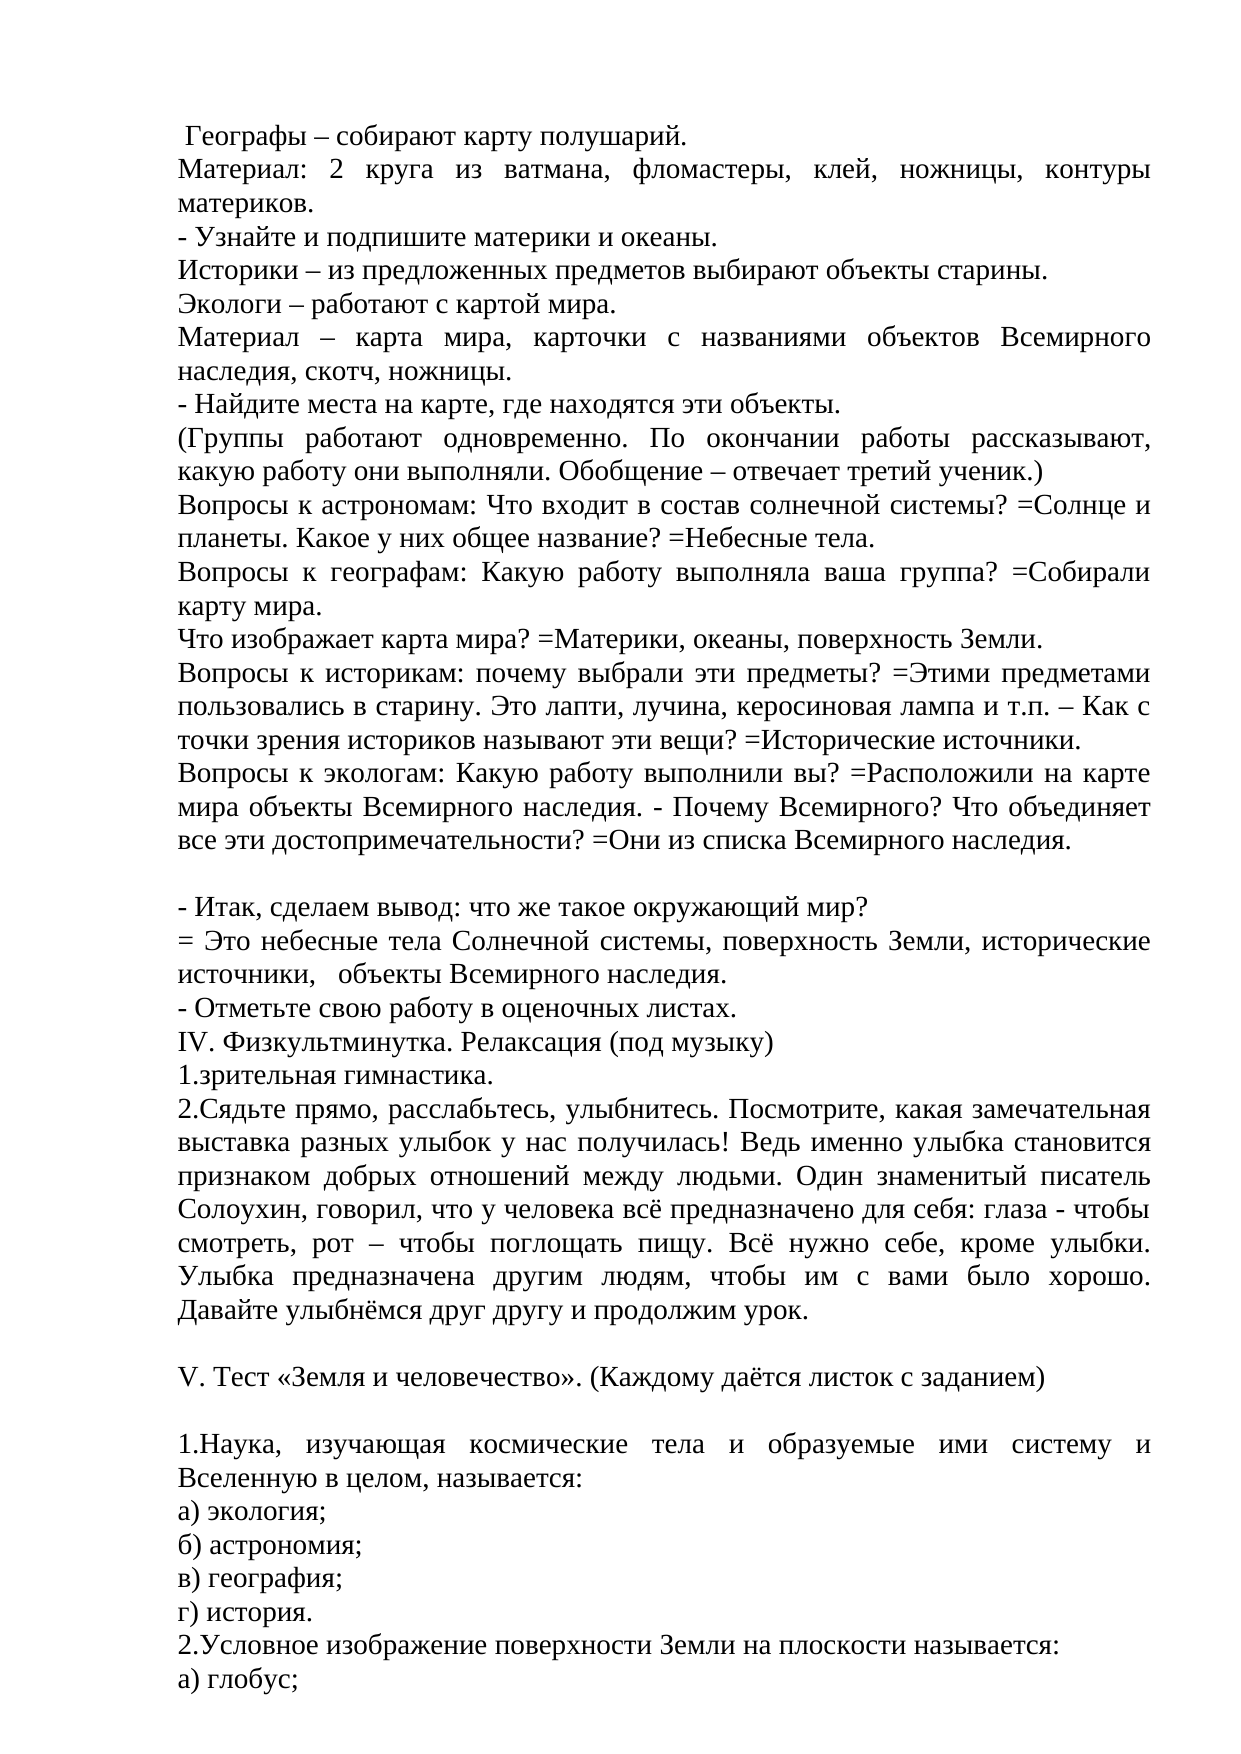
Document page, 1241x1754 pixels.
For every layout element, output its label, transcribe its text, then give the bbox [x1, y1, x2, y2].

text = Это небесные тела Солнечной системы, поверхность Земли, исторические источники, объекты Всемирного наследия. [177, 923, 1152, 990]
text - Узнайте и подпишите материки и океаны. [177, 219, 1152, 252]
text Материал: 2 круга из ватмана, фломастеры, клей, ножницы, контуры материков. [177, 152, 1152, 219]
text Вопросы к историкам: почему выбрали эти предметы? =Этими предметами пользовались в старину. Это лапти, лучина, керосиновая лампа и т.п. – Как с точки зрения историков называют эти вещи? =Исторические источники. [177, 655, 1152, 755]
text 2.Условное изображение поверхности Земли на плоскости называется: [177, 1627, 1152, 1661]
text 1.Наука, изучающая космические тела и образуемые ими систему и Вселенную в целом, называется: [177, 1426, 1152, 1493]
text V. Тест «Земля и человечество». (Каждому даётся листок с заданием) [177, 1359, 1152, 1393]
text в) география; [177, 1560, 1152, 1594]
text Географы – собирают карту полушарий. [177, 118, 1152, 152]
text IV. Физкультминутка. Релаксация (под музыку) [177, 1024, 1152, 1057]
text Историки – из предложенных предметов выбирают объекты старины. [177, 252, 1152, 286]
text Вопросы к географам: Какую работу выполняла ваша группа? =Собирали карту мира. [177, 554, 1152, 621]
text Что изображает карта мира? =Материки, океаны, поверхность Земли. [177, 621, 1152, 655]
text Экологи – работают с картой мира. [177, 286, 1152, 319]
text - Итак, сделаем вывод: что же такое окружающий мир? [177, 889, 1152, 923]
text а) экология; [177, 1493, 1152, 1527]
text - Отметьте свою работу в оценочных листах. [177, 990, 1152, 1024]
text г) история. [177, 1594, 1152, 1627]
text а) глобус; [177, 1661, 1152, 1694]
text Материал – карта мира, карточки с названиями объектов Всемирного наследия, скотч, ножницы. [177, 319, 1152, 386]
text (Группы работают одновременно. По окончании работы рассказывают, какую работу они выполняли. Обобщение – отвечает третий ученик.) [177, 420, 1152, 487]
text Вопросы к астрономам: Что входит в состав солнечной системы? =Солнце и планеты. Какое у них общее название? =Небесные тела. [177, 487, 1152, 554]
text 2.Сядьте прямо, расслабьтесь, улыбнитесь. Посмотрите, какая замечательная выставка разных улыбок у нас получилась! Ведь именно улыбка становится признаком добрых отношений между людьми. Один знаменитый писатель Солоухин, говорил, что у человека всё предназначено для себя: глаза - чтобы смотреть, рот – чтобы поглощать пищу. Всё нужно себе, кроме улыбки. Улыбка предназначена другим людям, чтобы им с вами было хорошо. Давайте улыбнёмся друг другу и продолжим урок. [177, 1091, 1152, 1326]
text - Найдите места на карте, где находятся эти объекты. [177, 386, 1152, 420]
text 1.зрительная гимнастика. [177, 1057, 1152, 1091]
text Вопросы к экологам: Какую работу выполнили вы? =Расположили на карте мира объекты Всемирного наследия. - Почему Всемирного? Что объединяет все эти достопримечательности? =Они из списка Всемирного наследия. [177, 755, 1152, 856]
text б) астрономия; [177, 1527, 1152, 1560]
